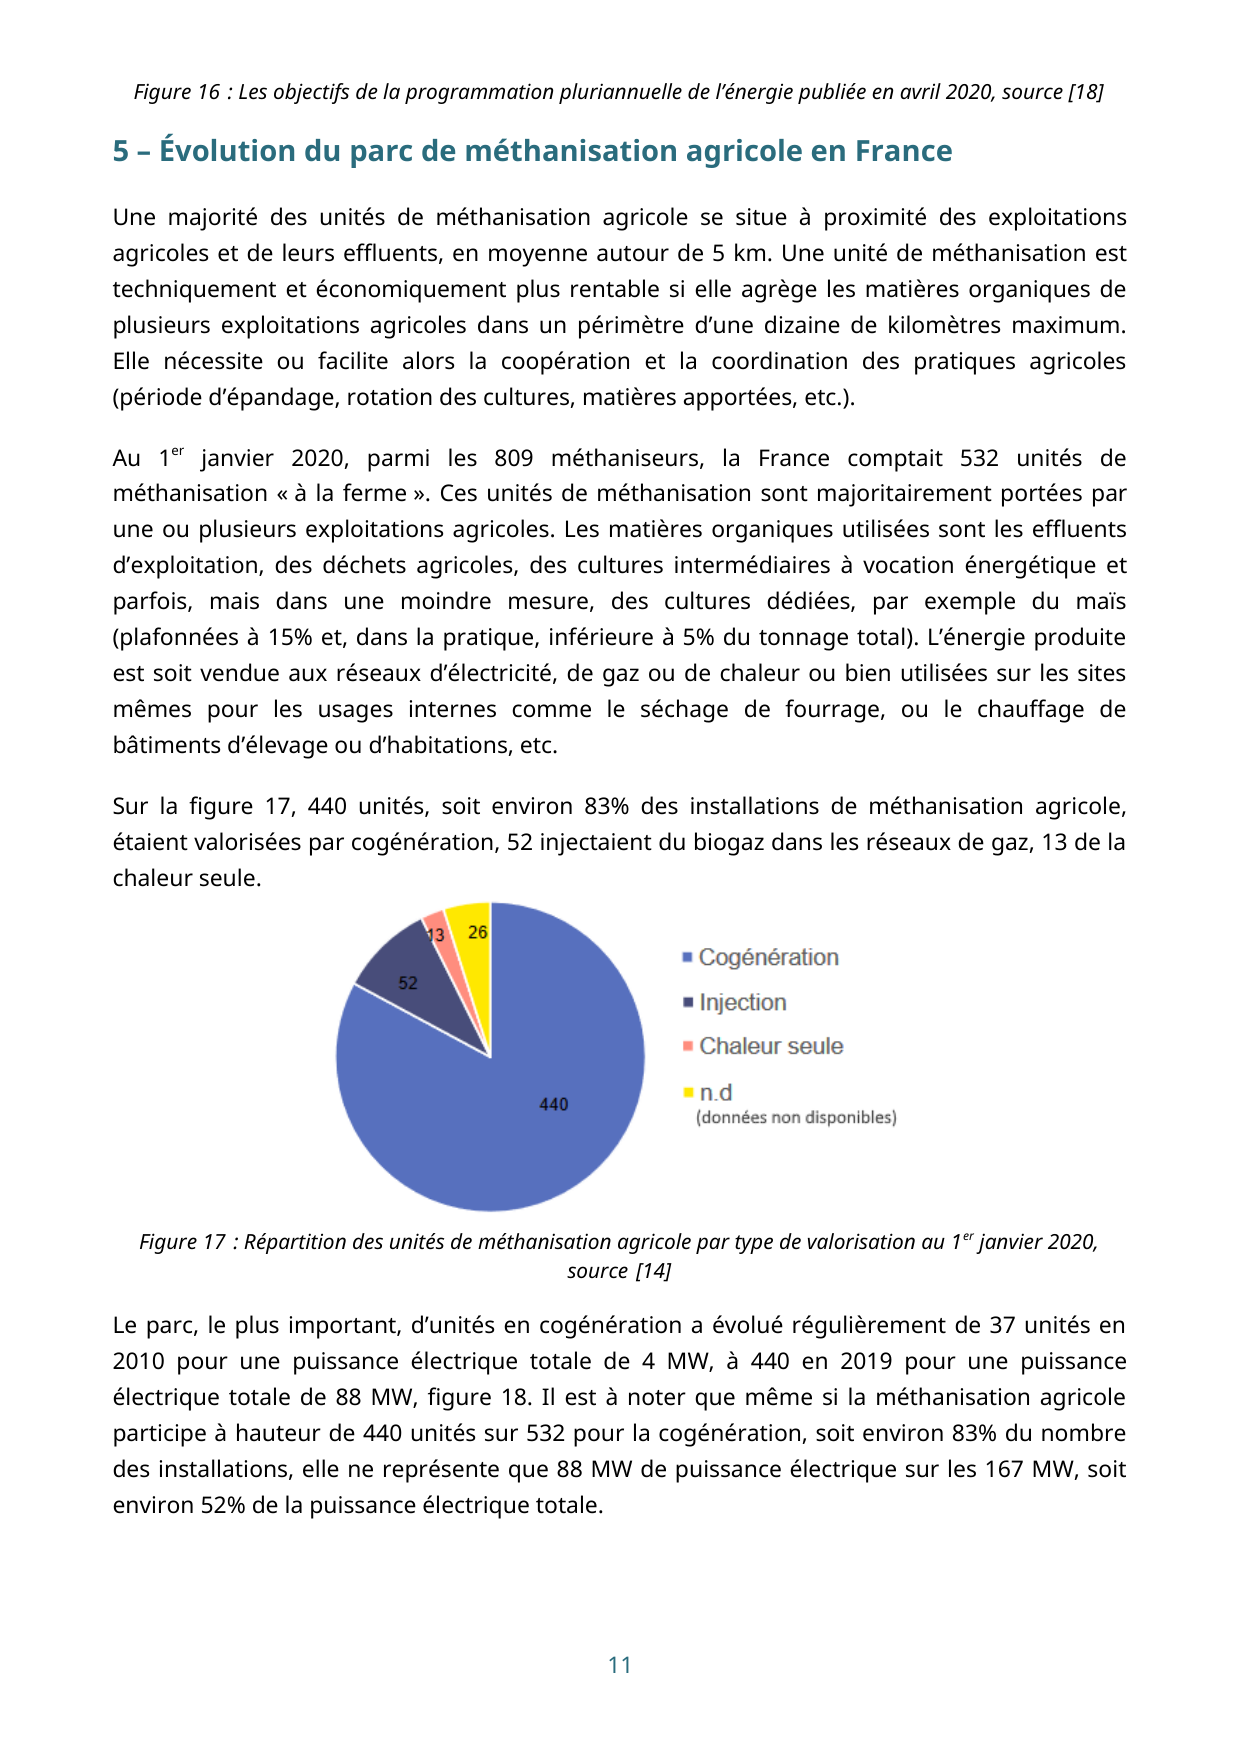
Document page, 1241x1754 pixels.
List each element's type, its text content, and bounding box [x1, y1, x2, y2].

subtitle 5 – Évolution du parc de méthanisation agricole en France [112, 130, 1128, 170]
text Sur la figure 17, 440 unités, soit environ 83% des installations de méthanisation agricole, étaient valorisées par cogénération, 52 injectaient du biogaz dans les réseaux de gaz, 13 de la chaleur seule. [112, 790, 1128, 893]
text Le parc, le plus important, d’unités en cogénération a évolué régulièrement de 37 unités en 2010 pour une puissance électrique totale de 4 MW, à 440 en 2019 pour une puissance électrique totale de 88 MW, figure 18. Il est à noter que même si la méthanisation agricole participe à hauteur de 440 unités sur 532 pour la cogénération, soit environ 83% du nombre des installations, elle ne représente que 88 MW de puissance électrique sur les 167 MW, soit environ 52% de la puissance électrique totale. [112, 1309, 1128, 1520]
text Au 1er janvier 2020, parmi les 809 méthaniseurs, la France comptait 532 unités de méthanisation « à la ferme ». Ces unités de méthanisation sont majoritairement portées par une ou plusieurs exploitations agricoles. Les matières organiques utilisées sont les effluents d’exploitation, des déchets agricoles, des cultures intermédiaires à vocation énergétique et parfois, mais dans une moindre mesure, des cultures dédiées, par exemple du maïs (plafonnées à 15% et, dans la pratique, inférieure à 5% du tonnage total). L’énergie produite est soit vendue aux réseaux d’électricité, de gaz ou de chaleur ou bien utilisées sur les sites mêmes pour les usages internes comme le séchage de fourrage, ou le chauffage de bâtiments d’élevage ou d’habitations, etc. [112, 441, 1128, 760]
text Figure 16 : Les objectifs de la programmation pluriannuelle de l’énergie publiée en avril 2020, source [18] [112, 77, 1128, 105]
text Figure 17 : Répartition des unités de méthanisation agricole par type de valorisation au 1er janvier 2020, source [14] [112, 1227, 1128, 1284]
picture [320, 897, 920, 1222]
text Une majorité des unités de méthanisation agricole se situe à proximité des exploitations agricoles et de leurs effluents, en moyenne autour de 5 km. Une unité de méthanisation est techniquement et économiquement plus rentable si elle agrège les matières organiques de plusieurs exploitations agricoles dans un périmètre d’une dizaine de kilomètres maximum. Elle nécessite ou facilite alors la coopération et la coordination des pratiques agricoles (période d’épandage, rotation des cultures, matières apportées, etc.). [112, 201, 1128, 412]
